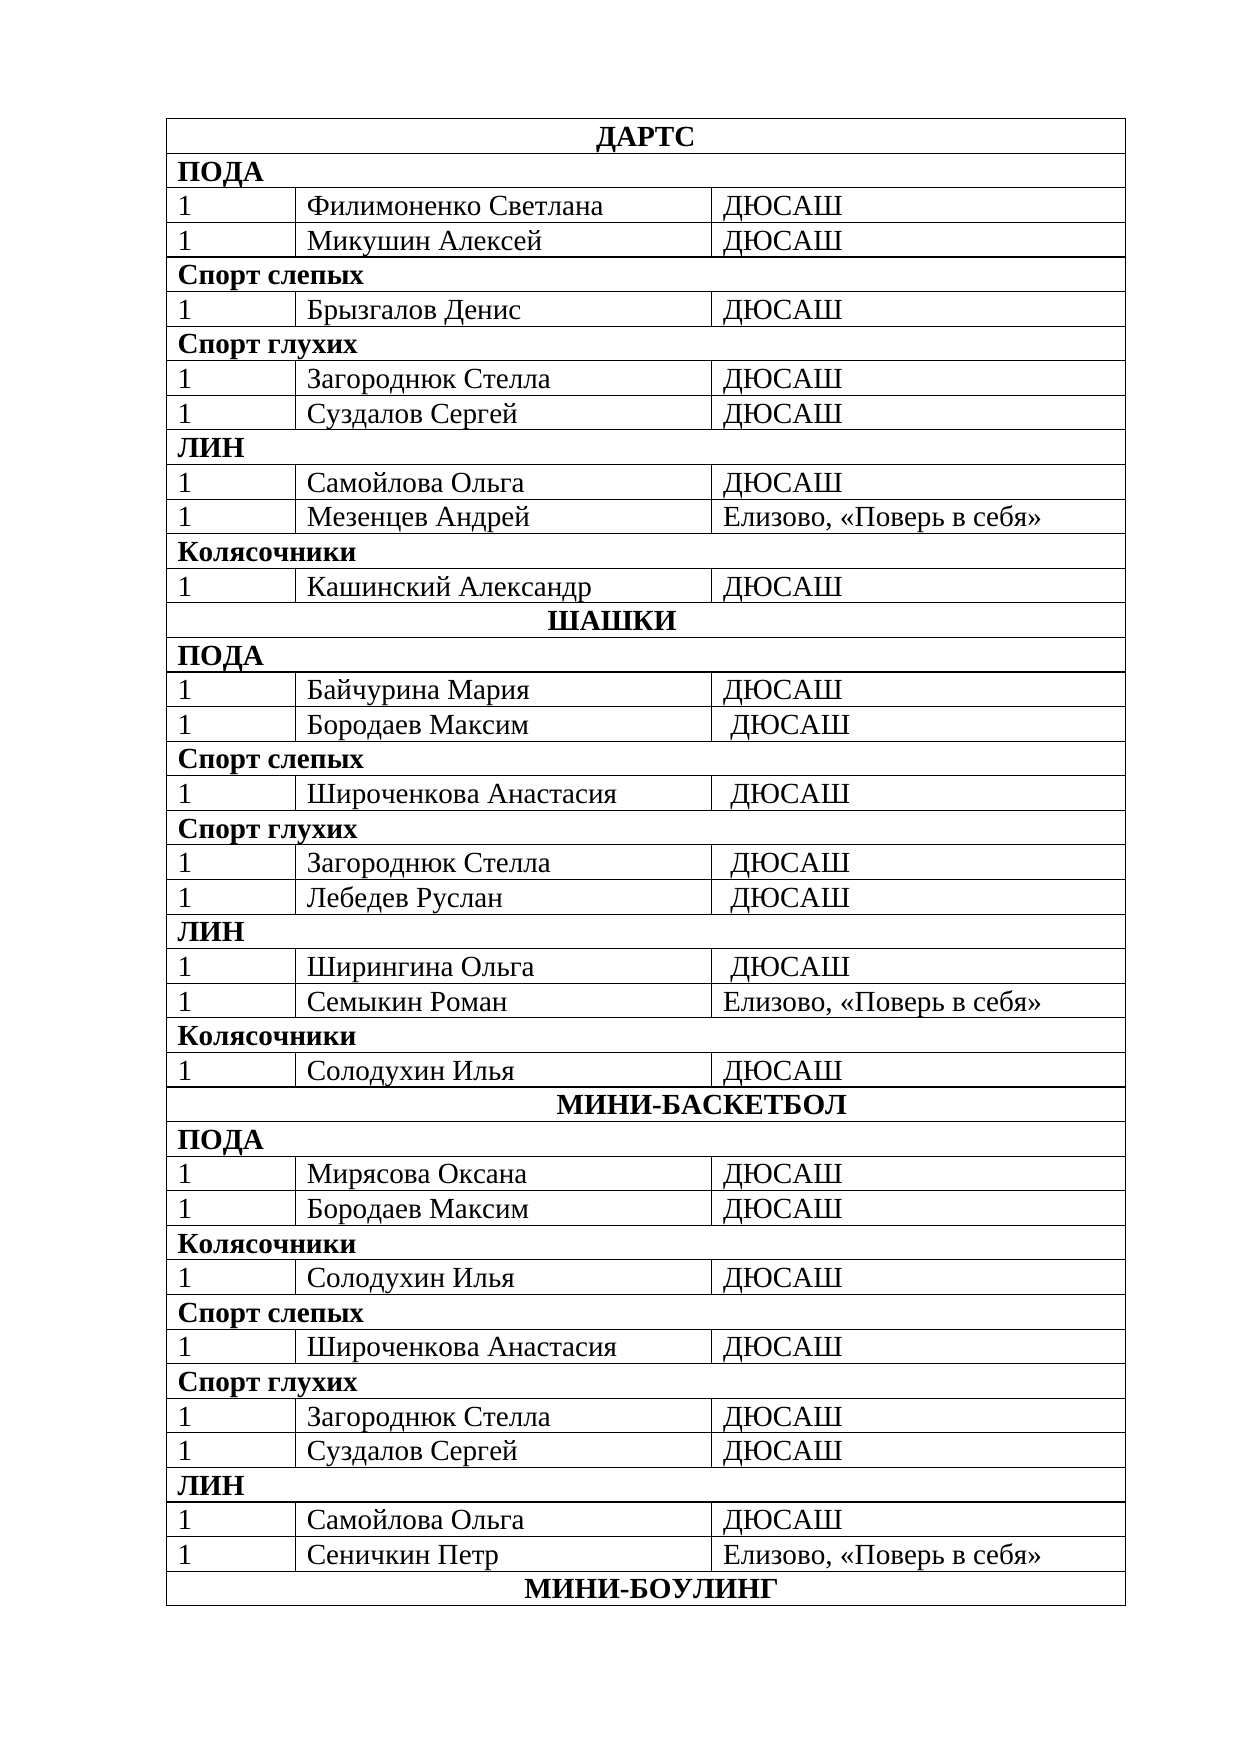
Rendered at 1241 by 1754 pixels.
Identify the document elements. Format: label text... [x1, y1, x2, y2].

table_cell Микушин Алексей [296, 223, 711, 256]
table_cell Бородаев Максим [296, 707, 711, 741]
table_cell ДЮСАШ [712, 361, 1125, 395]
table_cell ДЮСАШ [712, 949, 1125, 983]
table_cell ДЮСАШ [712, 1399, 1125, 1432]
table_cell Лебедев Руслан [296, 880, 711, 913]
table_cell ДЮСАШ [712, 1433, 1125, 1467]
table_cell ДЮСАШ [712, 223, 1125, 256]
table_cell ДЮСАШ [712, 707, 1125, 741]
table_cell Спорт глухих [167, 811, 1125, 844]
table_cell Суздалов Сергей [296, 396, 711, 429]
table_cell 1 [167, 1260, 295, 1294]
table_cell Колясочники [167, 1226, 1125, 1259]
table_cell ДЮСАШ [712, 673, 1125, 706]
table_cell 1 [167, 673, 295, 706]
table_cell Спорт слепых [167, 1295, 1125, 1328]
table_cell ДЮСАШ [712, 188, 1125, 222]
table_cell Широченкова Анастасия [296, 1330, 711, 1363]
table_cell ЛИН [167, 915, 1125, 948]
table_cell 1 [167, 1537, 295, 1571]
table_cell 1 [167, 1503, 295, 1536]
table_cell Кашинский Александр [296, 569, 711, 602]
table_cell Самойлова Ольга [296, 1503, 711, 1536]
table_cell МИНИ-БОУЛИНГ [167, 1572, 1125, 1605]
table_cell ДЮСАШ [712, 569, 1125, 602]
table_cell Мирясова Оксана [296, 1157, 711, 1190]
table_cell ДЮСАШ [712, 1157, 1125, 1190]
table_cell 1 [167, 361, 295, 395]
table_cell 1 [167, 1191, 295, 1225]
table_cell Самойлова Ольга [296, 465, 711, 498]
table_cell Колясочники [167, 534, 1125, 568]
table_cell ДЮСАШ [712, 1260, 1125, 1294]
table_cell 1 [167, 776, 295, 810]
table_cell ДЮСАШ [712, 1503, 1125, 1536]
table_cell 1 [167, 1157, 295, 1190]
table_cell Широченкова Анастасия [296, 776, 711, 810]
table_cell Брызгалов Денис [296, 292, 711, 326]
table_cell Колясочники [167, 1018, 1125, 1052]
table_cell ДЮСАШ [712, 1053, 1125, 1086]
table_cell ПОДА [167, 638, 1125, 671]
table_cell Бородаев Максим [296, 1191, 711, 1225]
table_cell Спорт слепых [167, 742, 1125, 775]
table_cell 1 [167, 707, 295, 741]
table_cell Елизово, «Поверь в себя» [712, 1537, 1125, 1571]
table_cell ПОДА [167, 1122, 1125, 1156]
table_cell Елизово, «Поверь в себя» [712, 500, 1125, 533]
table_cell Загороднюк Стелла [296, 361, 711, 395]
table_cell Загороднюк Стелла [296, 845, 711, 879]
table_cell ЛИН [167, 430, 1125, 464]
table_cell 1 [167, 188, 295, 222]
table_cell 1 [167, 1433, 295, 1467]
table_cell 1 [167, 292, 295, 326]
table_cell Спорт глухих [167, 1364, 1125, 1398]
table_cell 1 [167, 223, 295, 256]
table_cell Филимоненко Светлана [296, 188, 711, 222]
table_cell ДЮСАШ [712, 845, 1125, 879]
table_cell 1 [167, 500, 295, 533]
table_cell 1 [167, 569, 295, 602]
table_cell 1 [167, 845, 295, 879]
table_cell 1 [167, 1053, 295, 1086]
table_cell 1 [167, 949, 295, 983]
table_cell ДЮСАШ [712, 1330, 1125, 1363]
table_cell Суздалов Сергей [296, 1433, 711, 1467]
table_cell ШАШКИ [167, 603, 1125, 637]
table_cell МИНИ-БАСКЕТБОЛ [167, 1088, 1125, 1121]
table_cell 1 [167, 1330, 295, 1363]
table_cell Солодухин Илья [296, 1260, 711, 1294]
table_cell Елизово, «Поверь в себя» [712, 984, 1125, 1017]
table_cell ДЮСАШ [712, 880, 1125, 913]
table_cell 1 [167, 984, 295, 1017]
table_cell Семыкин Роман [296, 984, 711, 1017]
table_cell ДЮСАШ [712, 465, 1125, 498]
table_cell Спорт слепых [167, 258, 1125, 291]
table_cell Загороднюк Стелла [296, 1399, 711, 1432]
table_header ДАРТС [167, 119, 1125, 153]
table_cell Сеничкин Петр [296, 1537, 711, 1571]
table_cell ДЮСАШ [712, 292, 1125, 326]
table_cell 1 [167, 396, 295, 429]
table_cell ДЮСАШ [712, 776, 1125, 810]
table_cell 1 [167, 880, 295, 913]
table_cell Спорт глухих [167, 327, 1125, 360]
table_cell Солодухин Илья [296, 1053, 711, 1086]
table_cell ЛИН [167, 1468, 1125, 1501]
table_cell ДЮСАШ [712, 1191, 1125, 1225]
table_cell ПОДА [167, 154, 1125, 187]
table_cell Ширингина Ольга [296, 949, 711, 983]
table_cell 1 [167, 465, 295, 498]
table_cell Байчурина Мария [296, 673, 711, 706]
table_cell 1 [167, 1399, 295, 1432]
table_cell Мезенцев Андрей [296, 500, 711, 533]
table_cell ДЮСАШ [712, 396, 1125, 429]
